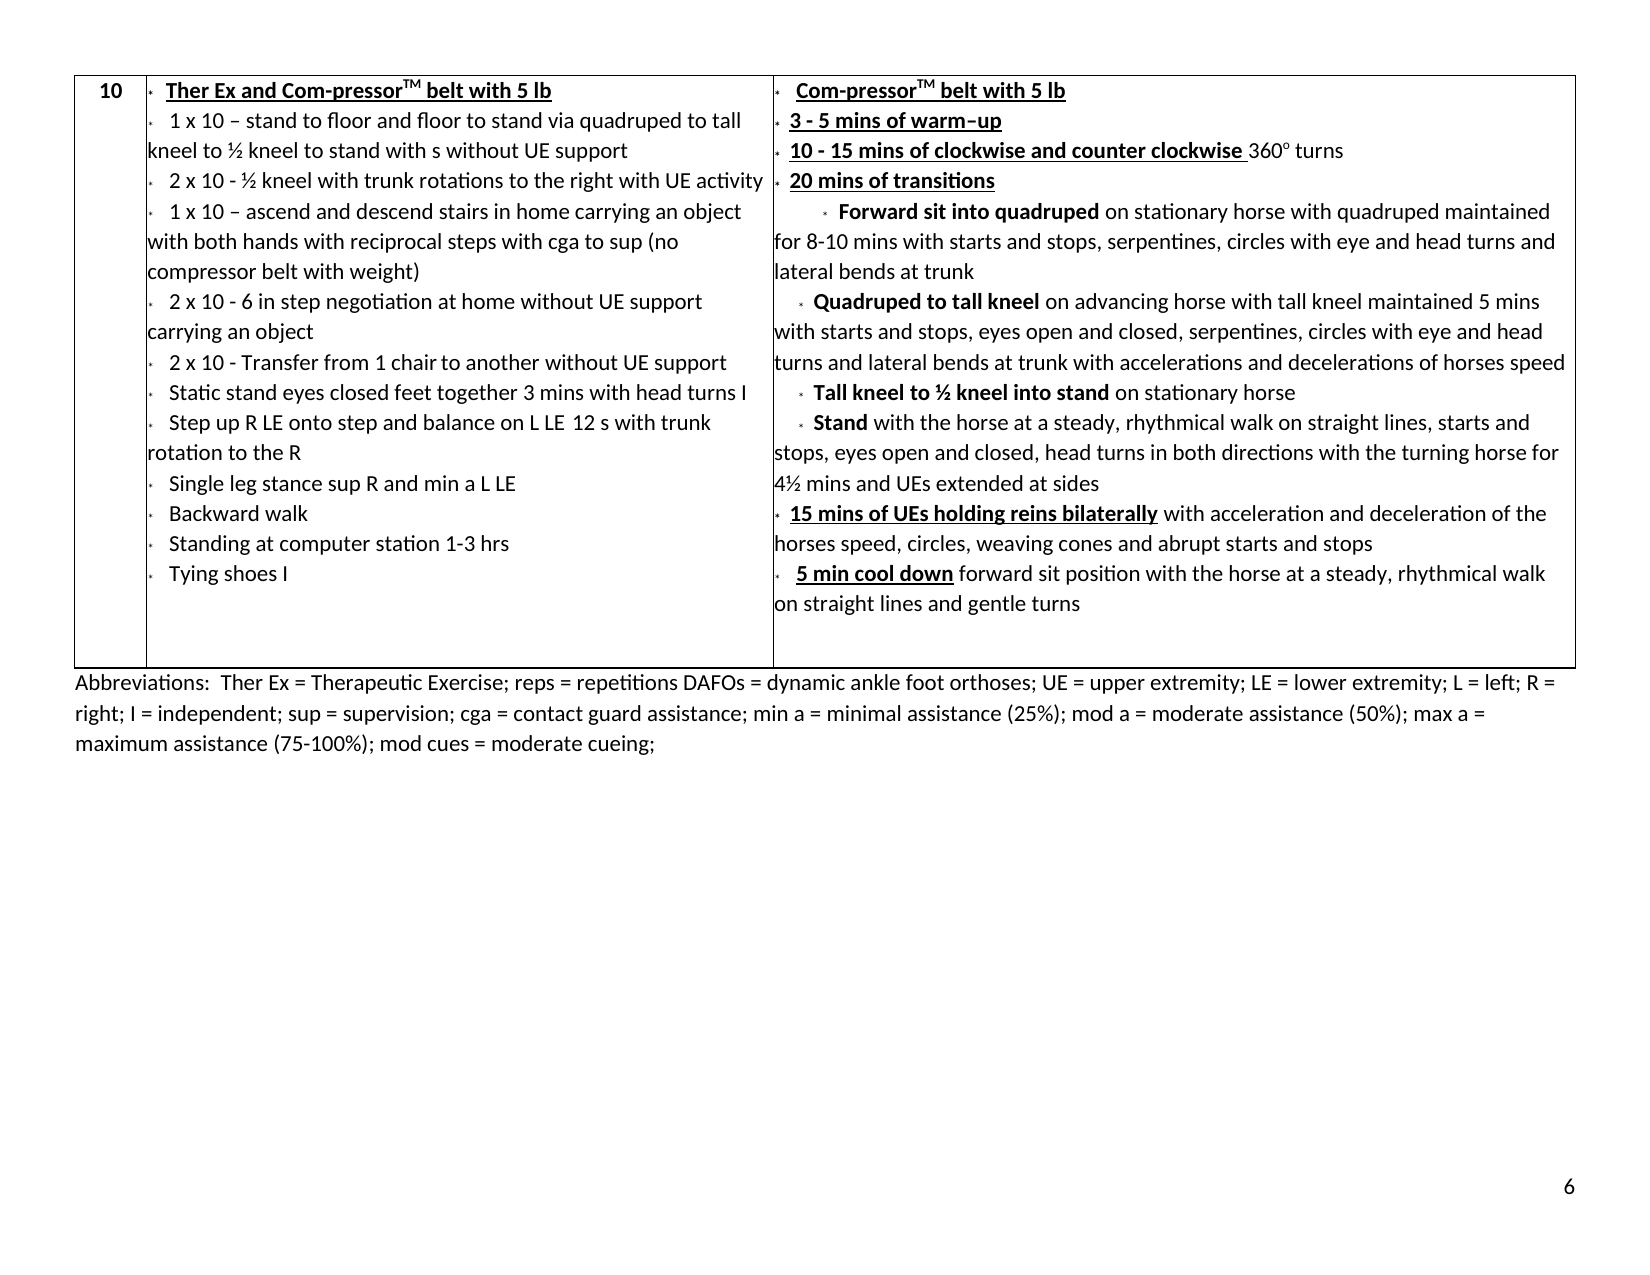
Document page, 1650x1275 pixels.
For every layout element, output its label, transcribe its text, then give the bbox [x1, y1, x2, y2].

table_cell * Com-pressorTM belt with 5 lb * 3 - 5 mins of warm–up * 10 - 15 mins of clockwise and counter clockwise 360o turns * 20 mins of transitions * Forward sit into quadruped on stationary horse with quadruped maintained for 8-10 mins with starts and stops, serpentines, circles with eye and head turns and lateral bends at trunk * Quadruped to tall kneel on advancing horse with tall kneel maintained 5 mins with starts and stops, eyes open and closed, serpentines, circles with eye and head turns and lateral bends at trunk with accelerations and decelerations of horses speed * Tall kneel to ½ kneel into stand on stationary horse * Stand with the horse at a steady, rhythmical walk on straight lines, starts and stops, eyes open and closed, head turns in both directions with the turning horse for 4½ mins and UEs extended at sides * 15 mins of UEs holding reins bilaterally with acceleration and deceleration of the horses speed, circles, weaving cones and abrupt starts and stops * 5 min cool down forward sit position with the horse at a steady, rhythmical walk on straight lines and gentle turns [774, 76, 1575, 667]
text Abbreviations: Ther Ex = Therapeutic Exercise; reps = repetitions DAFOs = dynamic ankle foot orthoses; UE = upper extremity; LE = lower extremity; L = left; R = right; I = independent; sup = supervision; cga = contact guard assistance; min a = minimal assistance (25%); mod a = moderate assistance (50%); max a = maximum assistance (75-100%); mod cues = moderate cueing; [75, 669, 1575, 757]
table_cell 10 [75, 76, 146, 667]
table_cell * Ther Ex and Com-pressorTM belt with 5 lb * 1 x 10 – stand to floor and floor to stand via quadruped to tall kneel to ½ kneel to stand with s without UE support * 2 x 10 - ½ kneel with trunk rotations to the right with UE activity * 1 x 10 – ascend and descend stairs in home carrying an object with both hands with reciprocal steps with cga to sup (no compressor belt with weight) * 2 x 10 - 6 in step negotiation at home without UE support carrying an object * 2 x 10 - Transfer from 1 chair to another without UE support * Static stand eyes closed feet together 3 mins with head turns I * Step up R LE onto step and balance on L LE 12 s with trunk rotation to the R * Single leg stance sup R and min a L LE * Backward walk * Standing at computer station 1-3 hrs * Tying shoes I [147, 76, 773, 667]
